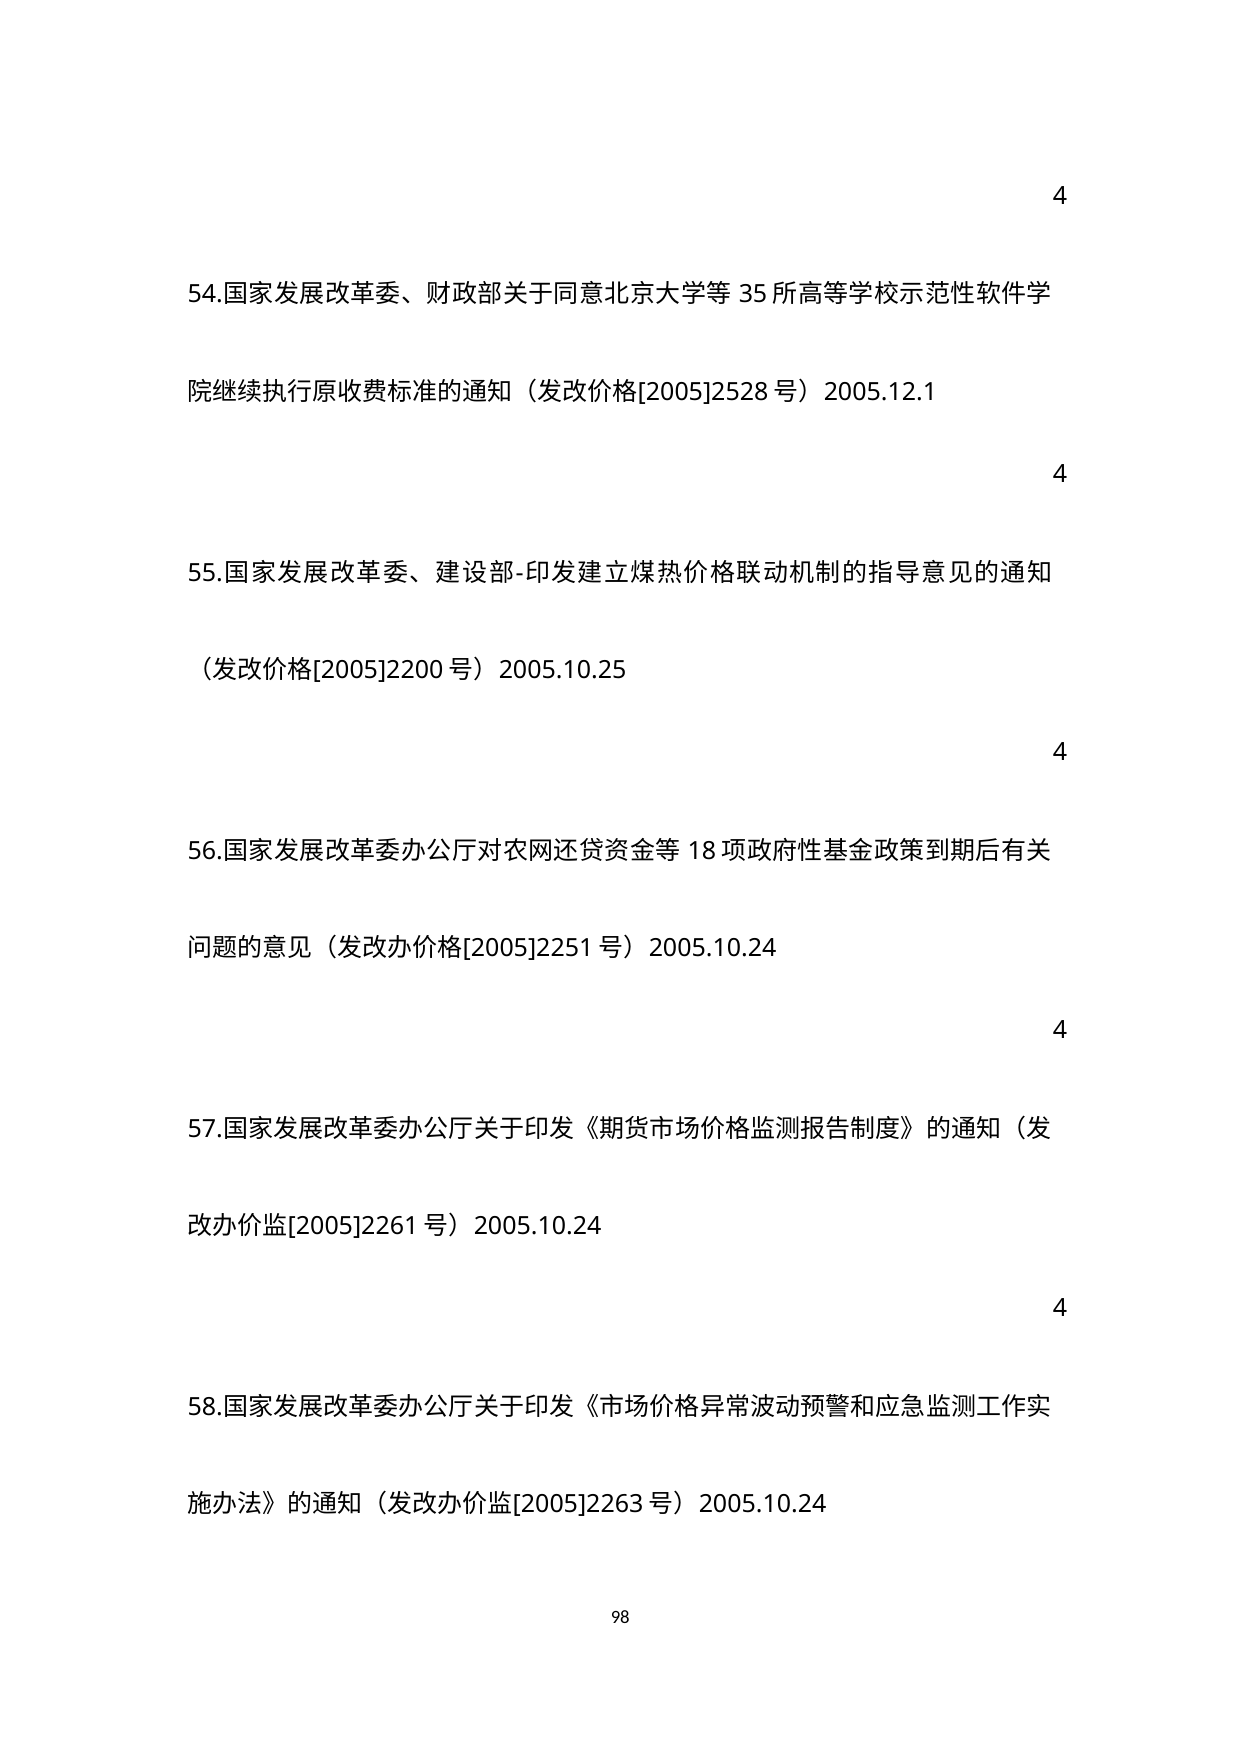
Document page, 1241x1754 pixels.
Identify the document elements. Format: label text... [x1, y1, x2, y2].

text 454.国家发展改革委、财政部关于同意北京大学等35所高等学校示范性软件学院继续执行原收费标准的通知（发改价格[2005]2528号）2005.12.1 [187, 162, 1053, 422]
text 458.国家发展改革委办公厅关于印发《市场价格异常波动预警和应急监测工作实施办法》的通知（发改办价监[2005]2263号）2005.10.24 [187, 1274, 1053, 1534]
text 456.国家发展改革委办公厅对农网还贷资金等18项政府性基金政策到期后有关问题的意见（发改办价格[2005]2251号）2005.10.24 [187, 718, 1053, 978]
text 455.国家发展改革委、建设部-印发建立煤热价格联动机制的指导意见的通知（发改价格[2005]2200号）2005.10.25 [187, 440, 1053, 700]
text 457.国家发展改革委办公厅关于印发《期货市场价格监测报告制度》的通知（发改办价监[2005]2261号）2005.10.24 [187, 996, 1053, 1256]
